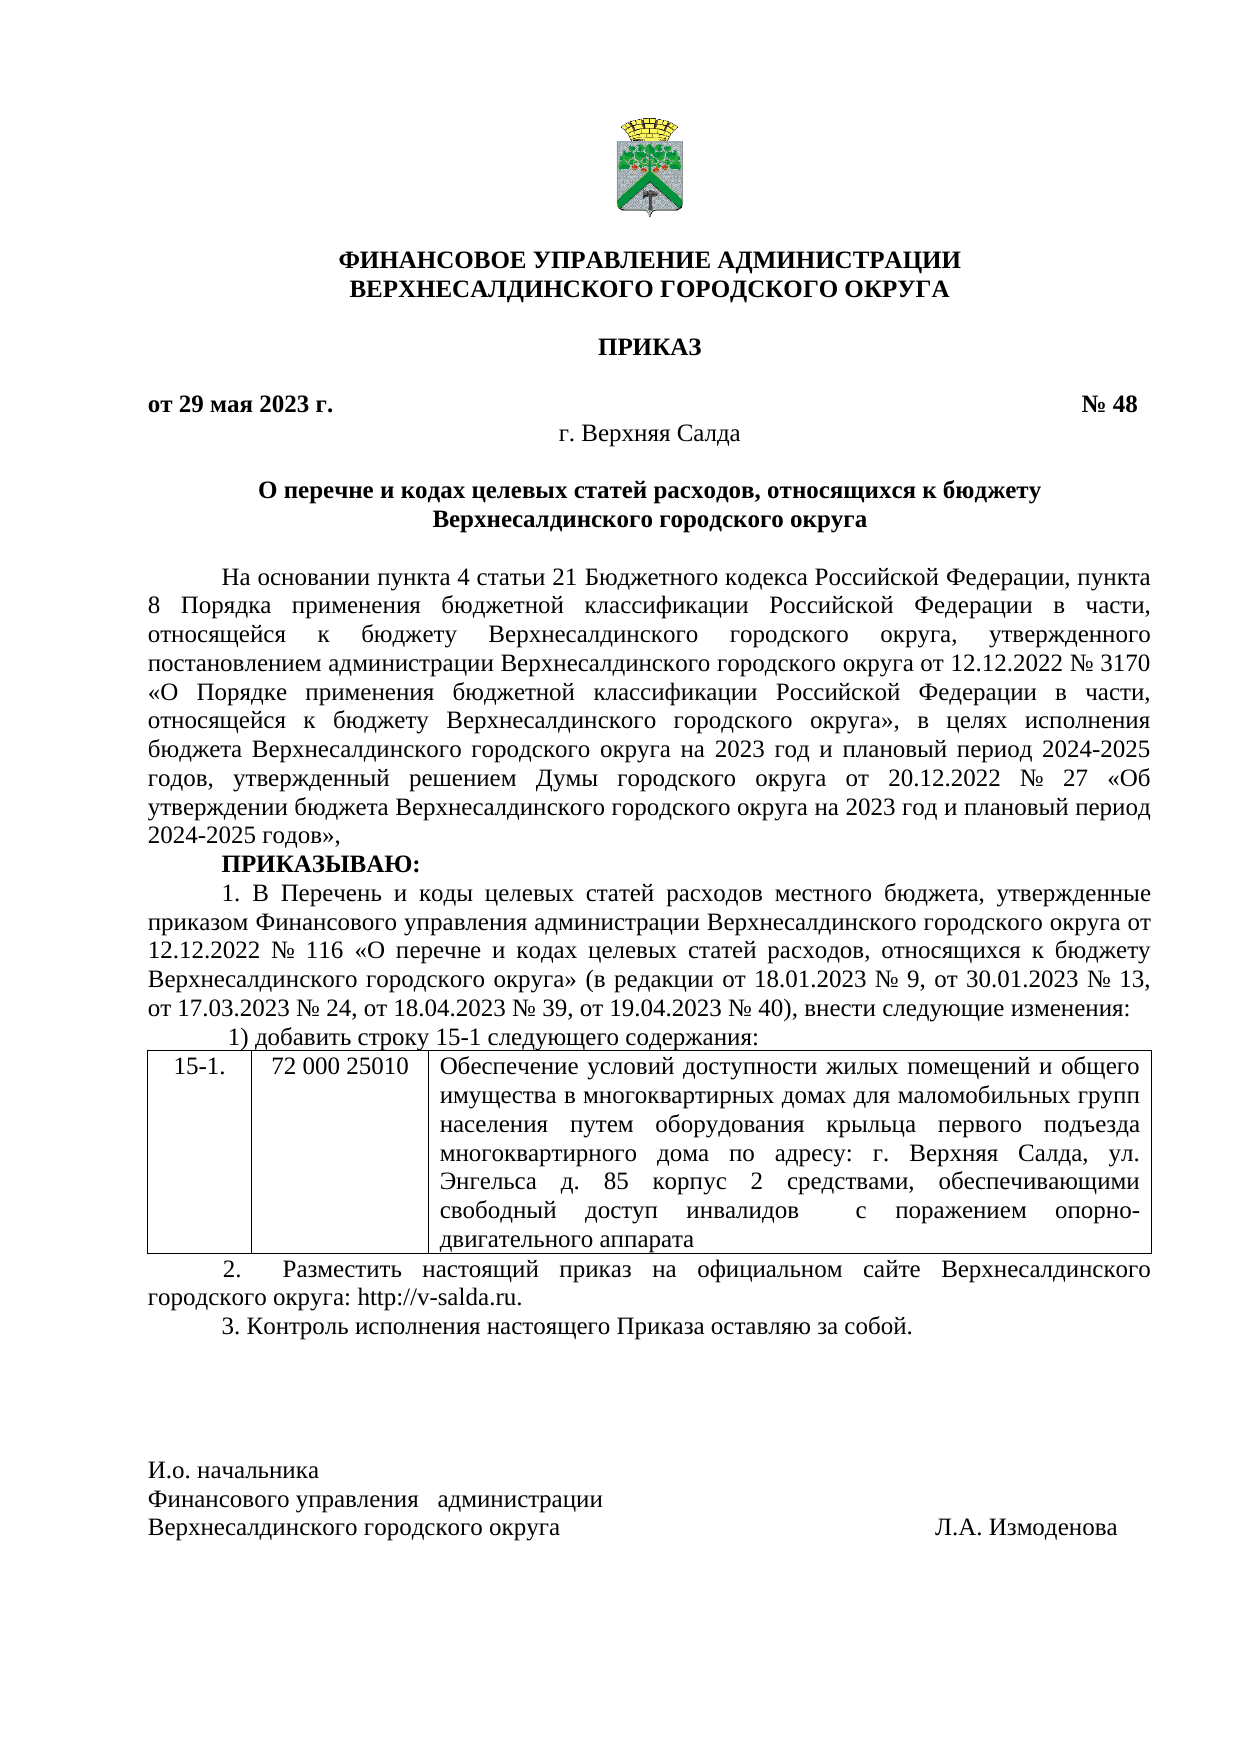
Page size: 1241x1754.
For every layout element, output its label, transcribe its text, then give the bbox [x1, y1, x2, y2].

table_header 15-1. [148, 1051, 251, 1253]
table_header 72 000 25010 [252, 1051, 428, 1253]
text 2. Разместить настоящий приказ на официальном сайте Верхнесалдинского городского округа: http://v-salda.ru. [148, 1254, 1152, 1311]
text от 29 мая 2023 г. № 48 [148, 389, 1152, 418]
text 3. Контроль исполнения настоящего Приказа оставляю за собой. [148, 1311, 1152, 1340]
text г. Верхняя Салда [148, 418, 1152, 447]
text 1) добавить строку 15-1 следующего содержания: [148, 1022, 1152, 1050]
picture [616, 118, 683, 217]
text Верхнесалдинского городского округа Л.А. Измоденова [148, 1512, 1152, 1541]
text И.о. начальника [148, 1455, 1152, 1484]
table_header Обеспечение условий доступности жилых помещений и общего имущества в многоквартирных домах для маломобильных групп населения путем оборудования крыльца первого подъезда многоквартирного дома по адресу: г. Верхняя Салда, ул. Энгельса д. 85 корпус 2 средствами, обеспечивающими свободный доступ инвалидов с поражением опорно-двигательного аппарата [429, 1051, 1151, 1253]
text На основании пункта 4 статьи 21 Бюджетного кодекса Российской Федерации, пункта 8 Порядка применения бюджетной классификации Российской Федерации в части, относящейся к бюджету Верхнесалдинского городского округа, утвержденного постановлением администрации Верхнесалдинского городского округа от 12.12.2022 № 3170 «О Порядке применения бюджетной классификации Российской Федерации в части, относящейся к бюджету Верхнесалдинского городского округа», в целях исполнения бюджета Верхнесалдинского городского округа на 2023 год и плановый период 2024-2025 годов, утвержденный решением Думы городского округа от 20.12.2022 № 27 «Об утверждении бюджета Верхнесалдинского городского округа на 2023 год и плановый период 2024-2025 годов», [148, 562, 1152, 849]
text ПРИКАЗ [148, 332, 1152, 360]
text ВерхнесалдинскоГО городскоГО округА [148, 274, 1152, 303]
text Финансовое управление АДМИНИСТРАЦИИ [148, 245, 1152, 274]
text О перечне и кодах целевых статей расходов, относящихся к бюджету Верхнесалдинского городского округа [148, 475, 1152, 533]
text ПРИКАЗЫВАЮ: [148, 849, 1152, 878]
text 1. В Перечень и коды целевых статей расходов местного бюджета, утвержденные приказом Финансового управления администрации Верхнесалдинского городского округа от 12.12.2022 № 116 «О перечне и кодах целевых статей расходов, относящихся к бюджету Верхнесалдинского городского округа» (в редакции от 18.01.2023 № 9, от 30.01.2023 № 13, от 17.03.2023 № 24, от 18.04.2023 № 39, от 19.04.2023 № 40), внести следующие изменения: [148, 878, 1152, 1022]
text Финансового управления администрации [148, 1484, 1152, 1512]
